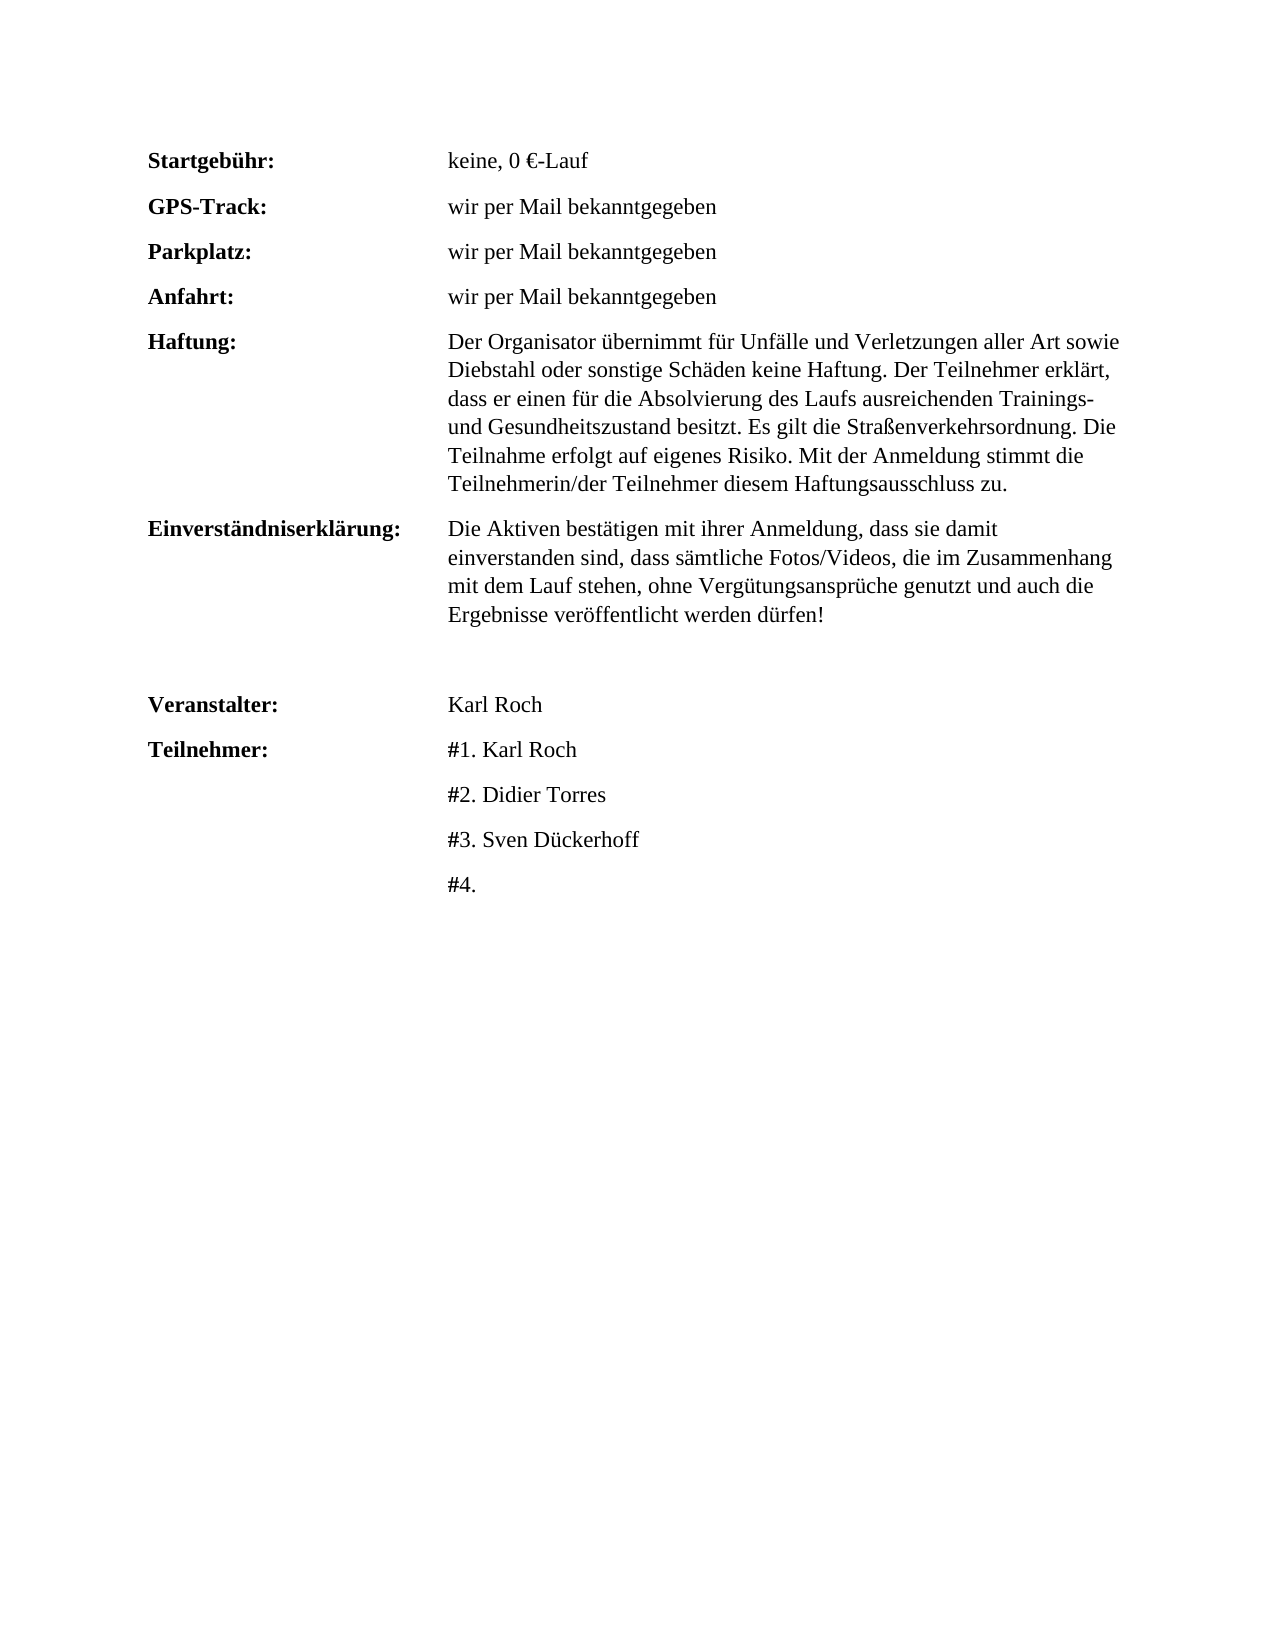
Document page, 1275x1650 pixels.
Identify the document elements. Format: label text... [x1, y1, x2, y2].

text Veranstalter: Karl Roch [148, 691, 1127, 717]
text #3. Sven Dückerhoff [148, 826, 1127, 852]
text Startgebühr: keine, 0 €-Lauf [148, 148, 1127, 174]
text Anfahrt: wir per Mail bekanntgegeben [148, 283, 1127, 309]
text #2. Didier Torres [148, 781, 1127, 807]
text Teilnehmer: #1. Karl Roch [148, 736, 1127, 762]
text #4. [148, 871, 1127, 898]
text Parkplatz: wir per Mail bekanntgegeben [148, 238, 1127, 264]
text Einverständniserklärung: Die Aktiven bestätigen mit ihrer Anmeldung, dass sie damit einverstanden sind, dass sämtliche Fotos/Videos, die im Zusammenhang mit dem Lauf stehen, ohne Vergütungsansprüche genutzt und auch die Ergebnisse veröffentlicht werden dürfen! [148, 515, 1127, 627]
text Haftung: Der Organisator übernimmt für Unfälle und Verletzungen aller Art sowie Diebstahl oder sonstige Schäden keine Haftung. Der Teilnehmer erklärt, dass er einen für die Absolvierung des Laufs ausreichenden Trainings- und Gesundheitszustand besitzt. Es gilt die Straßenverkehrsordnung. Die Teilnahme erfolgt auf eigenes Risiko. Mit der Anmeldung stimmt die Teilnehmerin/der Teilnehmer diesem Haftungsausschluss zu. [148, 328, 1127, 497]
text GPS-Track: wir per Mail bekanntgegeben [148, 193, 1127, 219]
